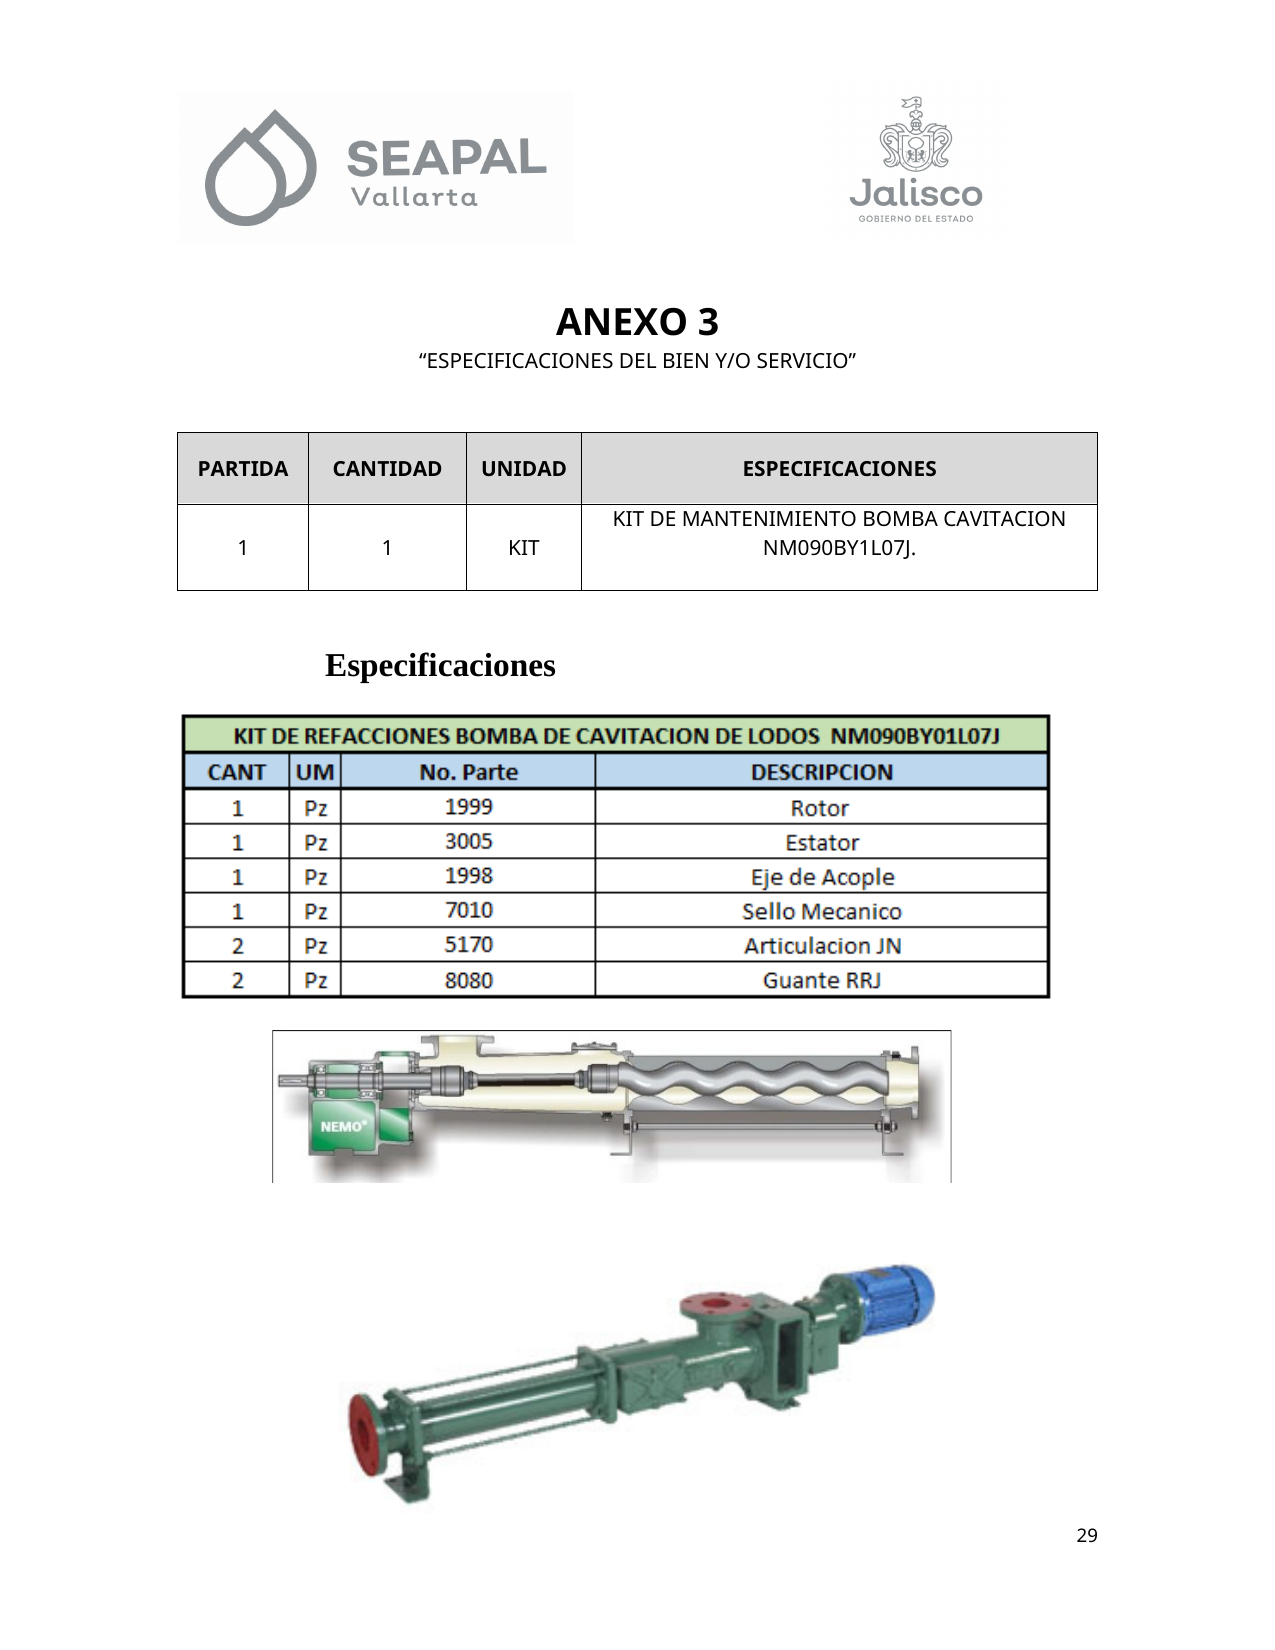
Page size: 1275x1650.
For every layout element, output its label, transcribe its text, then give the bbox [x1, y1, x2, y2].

table_cell 1 [178, 505, 308, 590]
table_cell KIT [467, 505, 581, 590]
picture [272, 1030, 952, 1183]
table_header UNIDAD [467, 433, 581, 503]
picture [177, 91, 574, 245]
text ANEXO 3 [177, 295, 1098, 346]
table_cell KIT DE MANTENIMIENTO BOMBA CAVITACION NM090BY1L07J. [582, 505, 1097, 590]
text “ESPECIFICACIONES DEL BIEN Y/O SERVICIO” [177, 346, 1098, 375]
table_cell 1 [309, 505, 466, 590]
text Especificaciones [177, 645, 1098, 683]
picture [177, 708, 1054, 1004]
table_header ESPECIFICACIONES [582, 433, 1097, 503]
table_header PARTIDA [178, 433, 308, 503]
picture [817, 73, 1015, 245]
table_header CANTIDAD [309, 433, 466, 503]
picture [338, 1253, 937, 1514]
